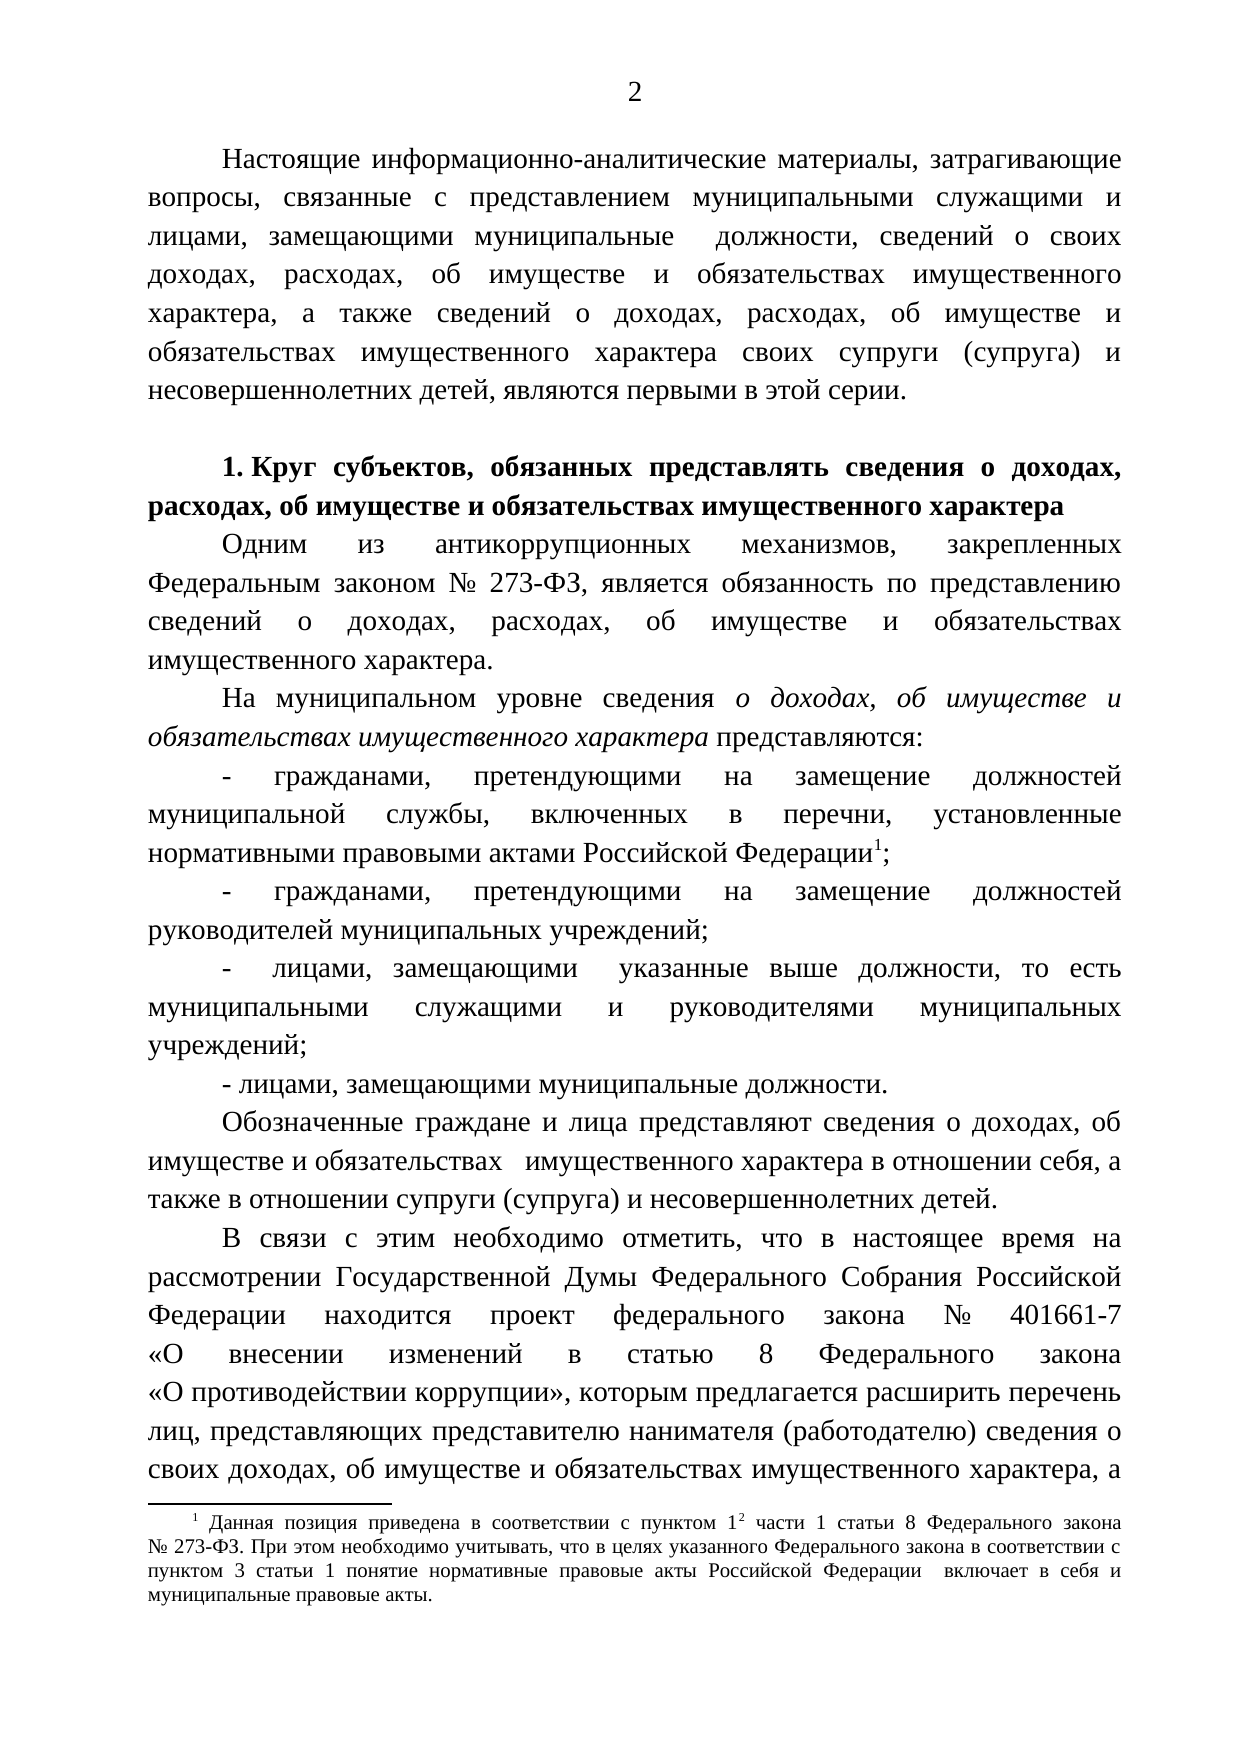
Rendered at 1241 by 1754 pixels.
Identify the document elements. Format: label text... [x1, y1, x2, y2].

text - лицами, замещающими указанные выше должности, то есть муниципальными служащими и руководителями муниципальных учреждений; [148, 950, 1122, 1061]
text Обозначенные граждане и лица представляют сведения о доходах, об имуществе и обязательствах имущественного характера в отношении себя, а также в отношении супруги (супруга) и несовершеннолетних детей. [148, 1104, 1122, 1215]
text - гражданами, претендующими на замещение должностей муниципальной службы, включенных в перечни, установленные нормативными правовыми актами Российской Федерации; [148, 758, 1122, 868]
text Настоящие информационно-аналитические материалы, затрагивающие вопросы, связанные с представлением муниципальными служащими и лицами, замещающими муниципальные должности, сведений о своих доходах, расходах, об имуществе и обязательствах имущественного характера, а также сведений о доходах, расходах, об имуществе и обязательствах имущественного характера своих супруги (супруга) и несовершеннолетних детей, являются первыми в этой серии. [148, 141, 1122, 406]
text Одним из антикоррупционных механизмов, закрепленных Федеральным законом № 273-ФЗ, является обязанность по представлению сведений о доходах, расходах, об имуществе и обязательствах имущественного характера. [148, 526, 1122, 676]
text - лицами, замещающими муниципальные должности. [148, 1066, 1122, 1099]
text - гражданами, претендующими на замещение должностей руководителей муниципальных учреждений; [148, 873, 1122, 945]
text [148, 1220, 1122, 1485]
text На муниципальном уровне сведения о доходах, об имуществе и обязательствах имущественного характера представляются: [148, 681, 1122, 753]
list Круг субъектов, обязанных представлять сведения о доходах, расходах, об имуществе и обязательствах имущественного характера [148, 449, 1122, 521]
